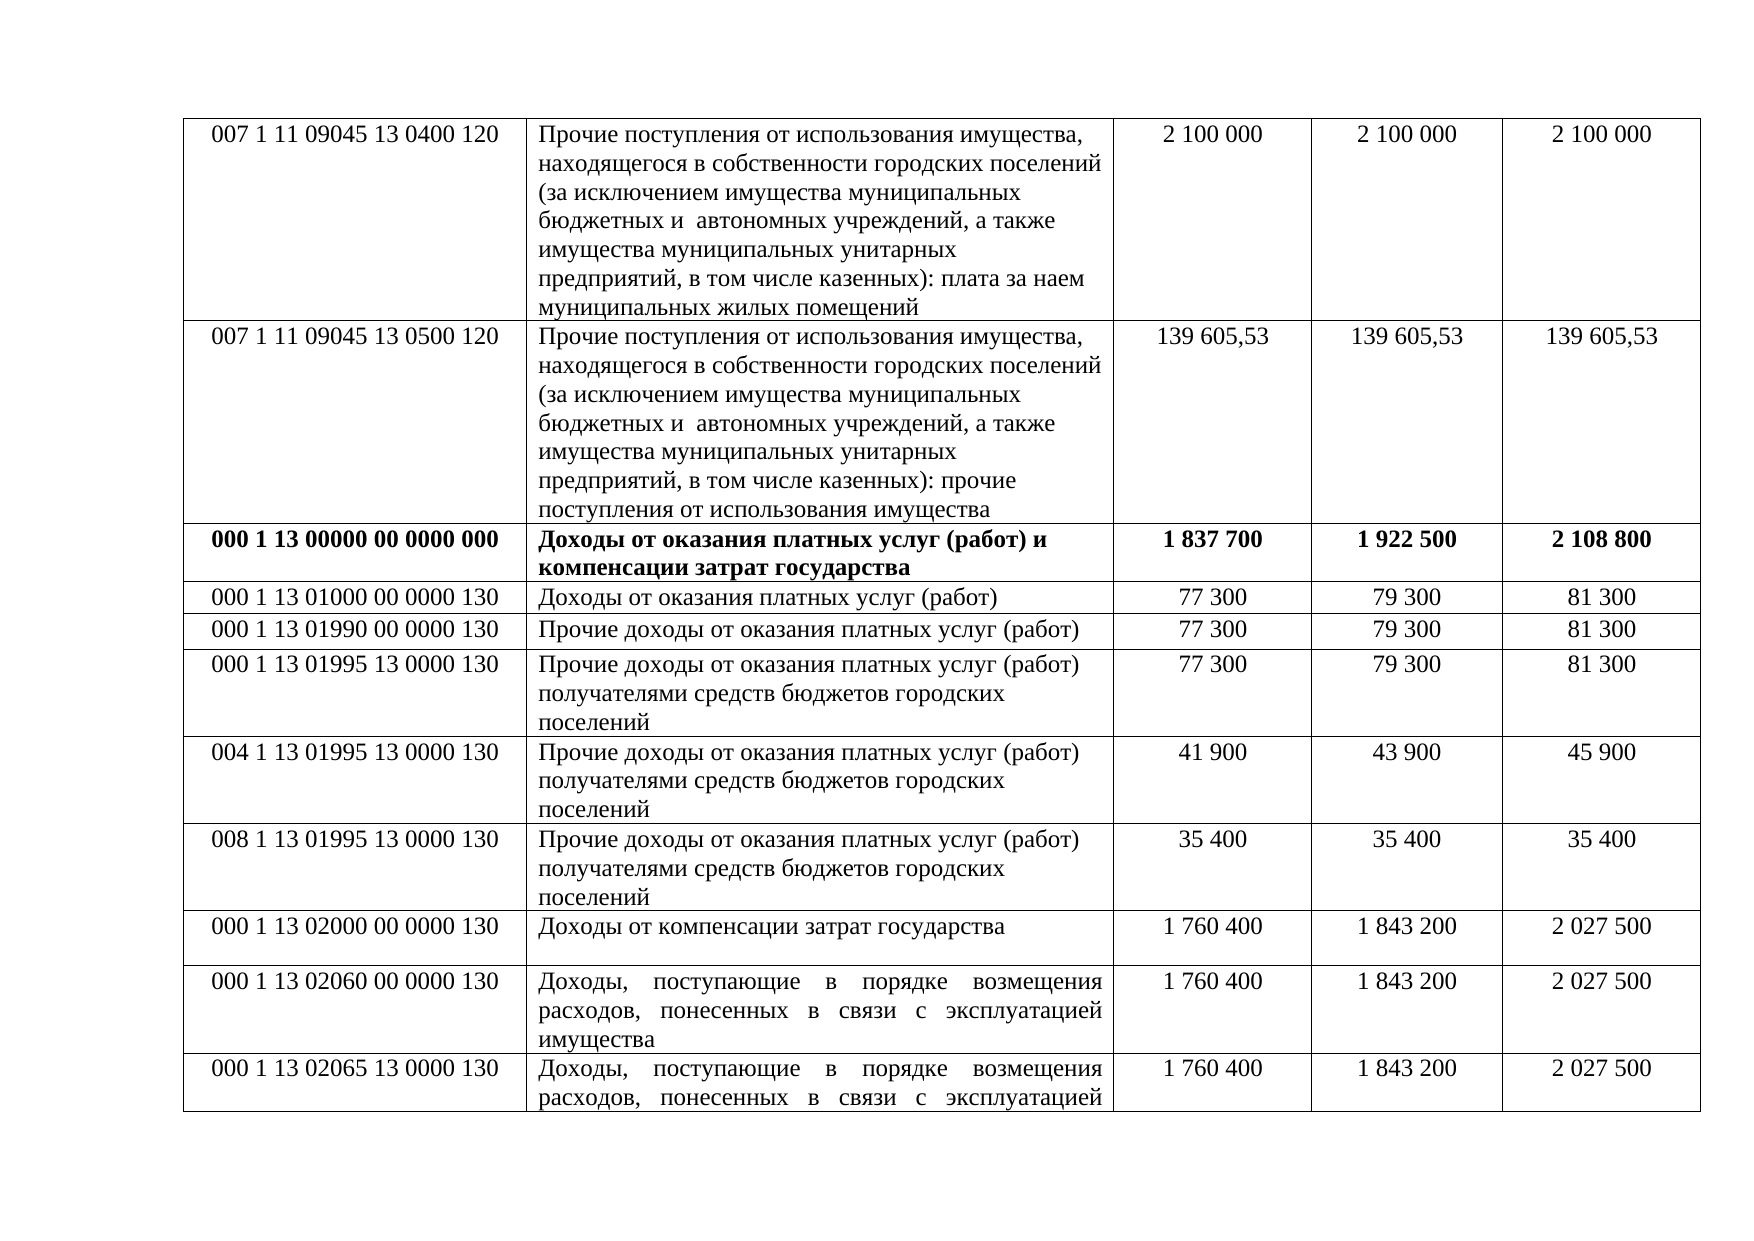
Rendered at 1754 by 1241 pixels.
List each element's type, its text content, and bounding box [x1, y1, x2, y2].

table_cell 007 1 11 09045 13 0500 120 [184, 321, 526, 523]
table_cell Прочие доходы от оказания платных услуг (работ) получателями средств бюджетов городских поселений [527, 737, 1113, 823]
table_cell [527, 119, 1113, 320]
table_cell Прочие доходы от оказания платных услуг (работ) [527, 614, 1113, 648]
table_cell 43 900 [1312, 737, 1502, 823]
table_cell 000 1 13 01000 00 0000 130 [184, 582, 526, 613]
table_cell 1 760 400 [1114, 966, 1311, 1052]
table_cell 1 760 400 [1114, 911, 1311, 965]
table_cell 139 605,53 [1114, 321, 1311, 523]
table_cell 77 300 [1114, 614, 1311, 648]
table_cell 1 843 200 [1312, 966, 1502, 1052]
table_cell 79 300 [1312, 582, 1502, 613]
table_cell 000 1 13 02000 00 0000 130 [184, 911, 526, 965]
table_cell 77 300 [1114, 582, 1311, 613]
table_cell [527, 1054, 1113, 1111]
table_cell 45 900 [1503, 737, 1700, 823]
table_cell 000 1 13 02060 00 0000 130 [184, 966, 526, 1052]
table_cell 008 1 13 01995 13 0000 130 [184, 824, 526, 910]
table_cell Доходы от оказания платных услуг (работ) [527, 582, 1113, 613]
table_cell 007 1 11 09045 13 0400 120 [184, 119, 526, 320]
table_cell 000 1 13 01995 13 0000 130 [184, 650, 526, 736]
table_cell 139 605,53 [1312, 321, 1502, 523]
table_cell 79 300 [1312, 650, 1502, 736]
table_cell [184, 1054, 526, 1111]
table_cell 77 300 [1114, 650, 1311, 736]
table_cell 35 400 [1312, 824, 1502, 910]
table_cell 000 1 13 01990 00 0000 130 [184, 614, 526, 648]
table_cell 1 843 200 [1312, 911, 1502, 965]
table_cell 1 922 500 [1312, 524, 1502, 581]
table_cell Прочие доходы от оказания платных услуг (работ) получателями средств бюджетов городских поселений [527, 824, 1113, 910]
table_cell 41 900 [1114, 737, 1311, 823]
table_cell 139 605,53 [1503, 321, 1700, 523]
table_cell Доходы от оказания платных услуг (работ) и компенсации затрат государства [527, 524, 1113, 581]
table_cell 81 300 [1503, 582, 1700, 613]
table_cell 2 108 800 [1503, 524, 1700, 581]
table_cell 1 843 200 [1312, 1054, 1502, 1111]
table_cell 35 400 [1503, 824, 1700, 910]
table_cell Прочие поступления от использования имущества, находящегося в собственности городских поселений (за исключением имущества муниципальных бюджетных и автономных учреждений, а также имущества муниципальных унитарных предприятий, в том числе казенных): прочие поступления от использования имущества [527, 321, 1113, 523]
table_cell 79 300 [1312, 614, 1502, 648]
table_cell 2 027 500 [1503, 966, 1700, 1052]
table_cell 004 1 13 01995 13 0000 130 [184, 737, 526, 823]
table_cell 2 100 000 [1503, 119, 1700, 320]
table_cell 81 300 [1503, 614, 1700, 648]
table_cell 2 100 000 [1114, 119, 1311, 320]
table_cell 35 400 [1114, 824, 1311, 910]
table_cell Доходы, поступающие в порядке возмещения расходов, понесенных в связи с эксплуатацией имущества [527, 966, 1113, 1052]
table_cell 81 300 [1503, 650, 1700, 736]
table_cell 2 100 000 [1312, 119, 1502, 320]
table_cell 2 027 500 [1503, 1054, 1700, 1111]
table_cell Прочие доходы от оказания платных услуг (работ) получателями средств бюджетов городских поселений [527, 650, 1113, 736]
table_cell 000 1 13 00000 00 0000 000 [184, 524, 526, 581]
table_cell Доходы от компенсации затрат государства [527, 911, 1113, 965]
table_cell 1 837 700 [1114, 524, 1311, 581]
table_cell 2 027 500 [1503, 911, 1700, 965]
table_cell 1 760 400 [1114, 1054, 1311, 1111]
